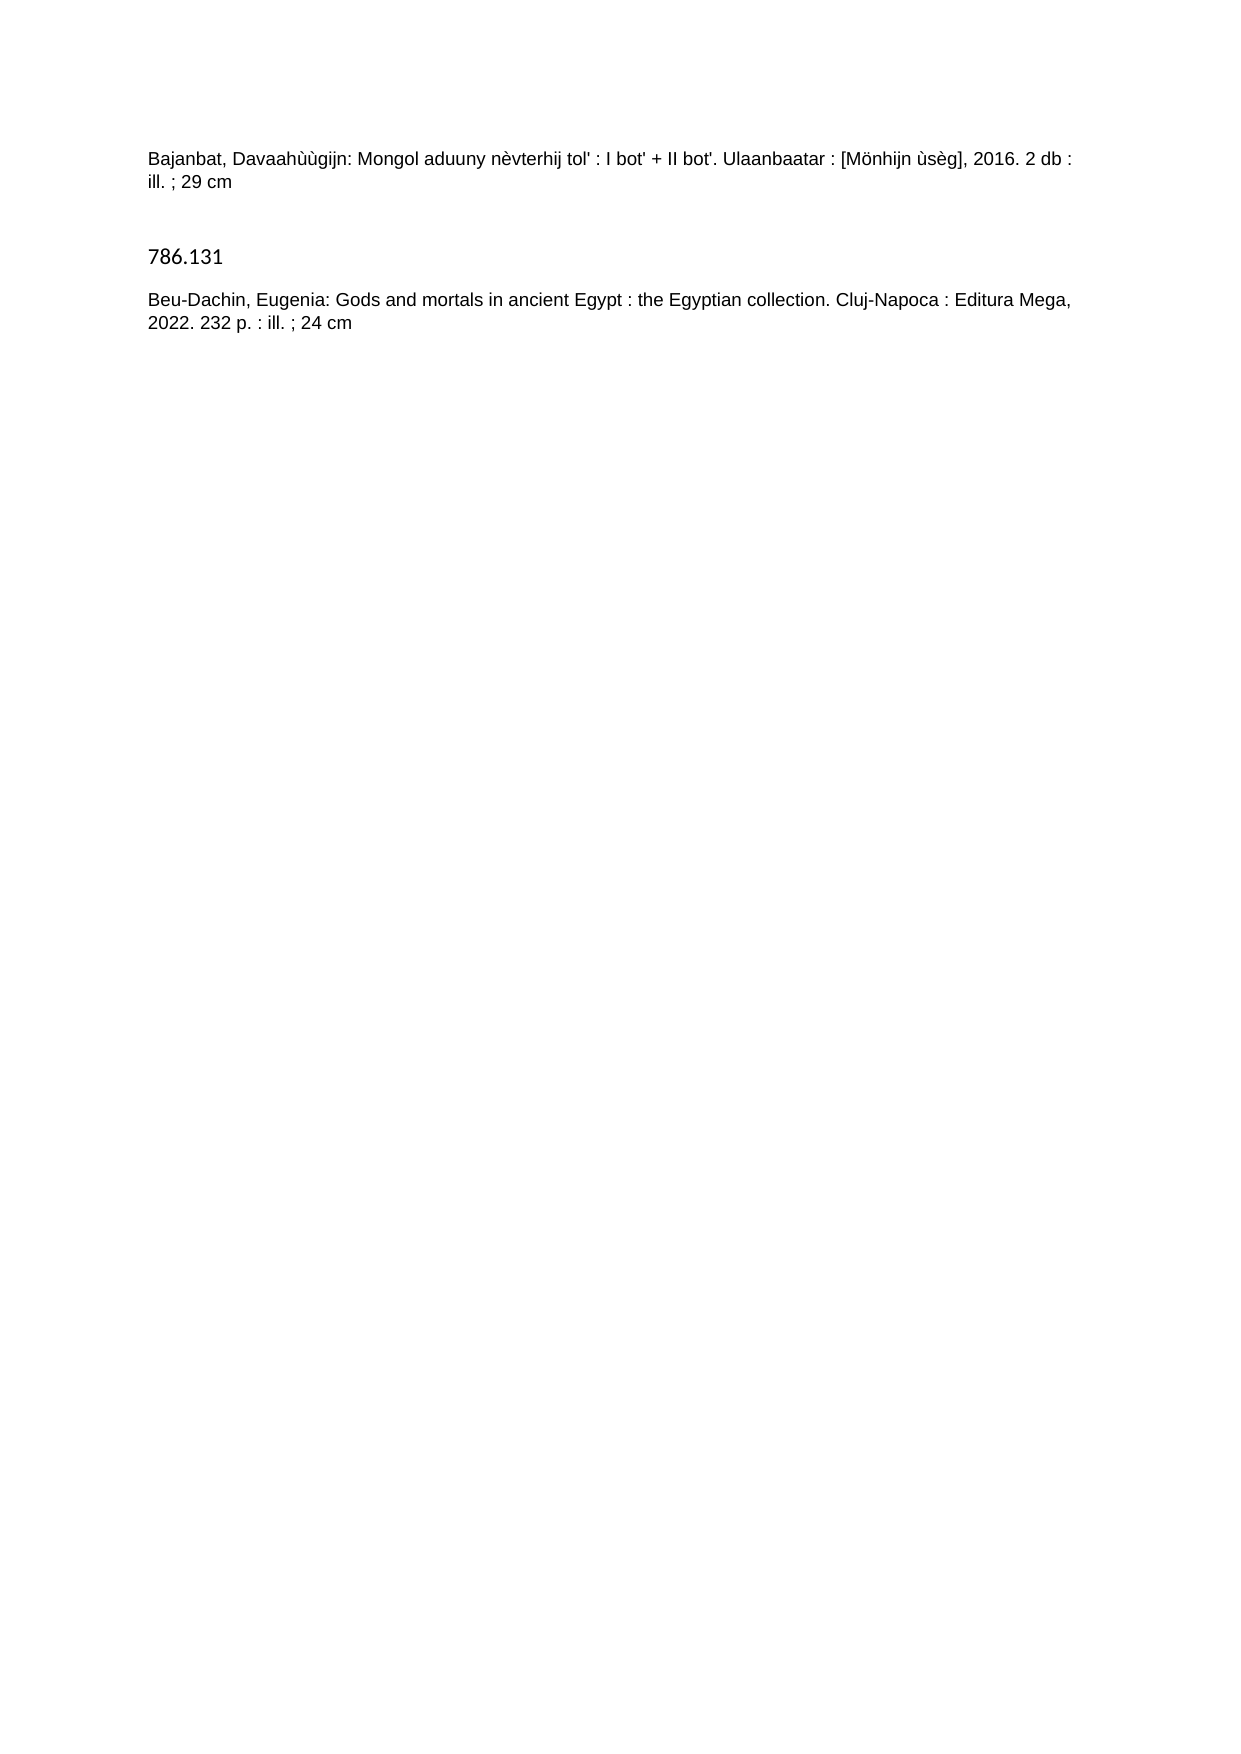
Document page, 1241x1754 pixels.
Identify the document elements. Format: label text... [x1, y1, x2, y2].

text Bajanbat, Davaahùùgijn: Mongol aduuny nèvterhij tol' : I bot' + II bot'. Ulaanbaatar : [Mönhijn ùsèg], 2016. 2 db : ill. ; 29 cm [148, 148, 1093, 192]
text 786.131 [148, 242, 1093, 270]
text Beu-Dachin, Eugenia: Gods and mortals in ancient Egypt : the Egyptian collection. Cluj-Napoca : Editura Mega, 2022. 232 p. : ill. ; 24 cm [148, 289, 1093, 333]
